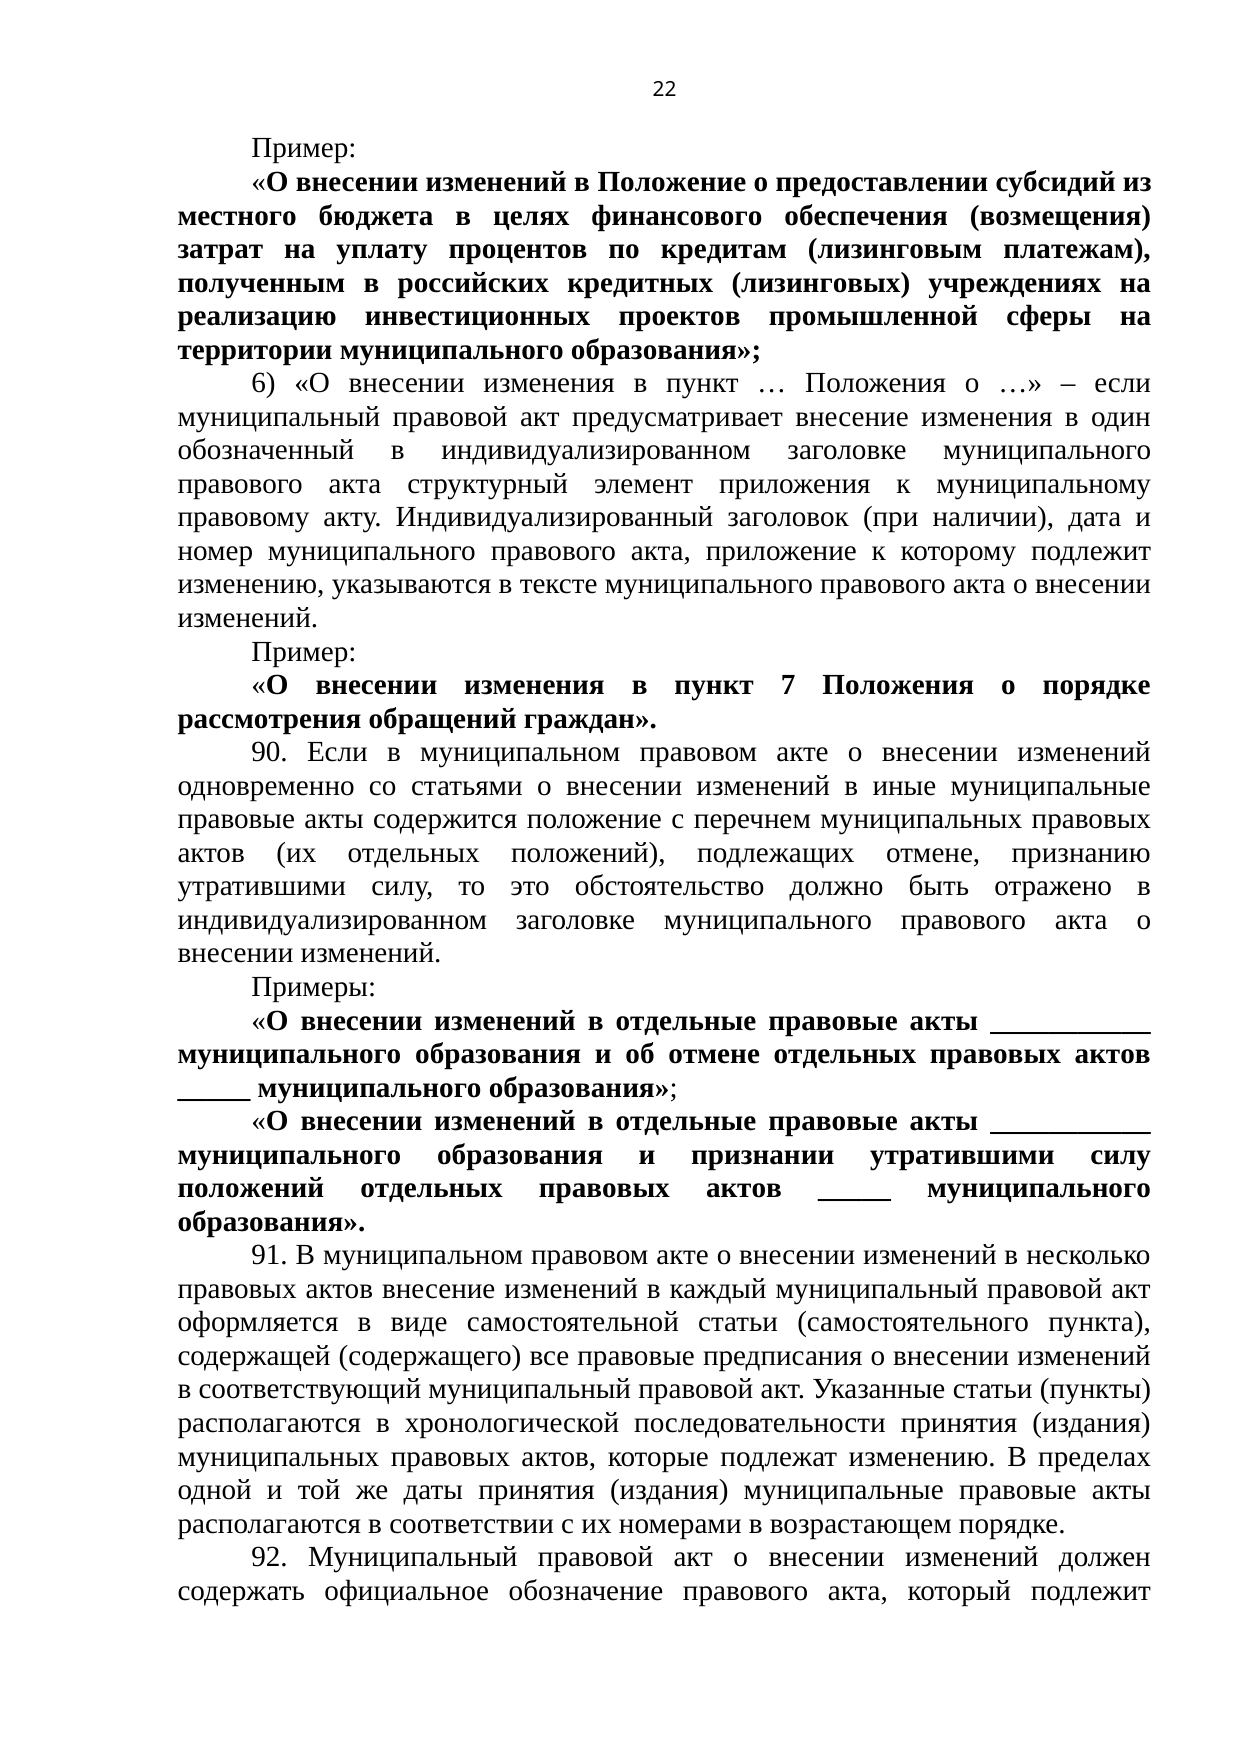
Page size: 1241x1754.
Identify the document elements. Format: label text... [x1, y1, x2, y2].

text «О внесении изменения в пункт 7 Положения о порядке рассмотрения обращений граждан». [177, 667, 1152, 734]
text «О внесении изменений в отдельные правовые акты ___________ муниципального образования и признании утратившими силу положений отдельных правовых актов _____ муниципального образования». [177, 1103, 1152, 1237]
text 91. В муниципальном правовом акте о внесении изменений в несколько правовых актов внесение изменений в каждый муниципальный правовой акт оформляется в виде самостоятельной статьи (самостоятельного пункта), содержащей (содержащего) все правовые предписания о внесении изменений в соответствующий муниципальный правовой акт. Указанные статьи (пункты) располагаются в хронологической последовательности принятия (издания) муниципальных правовых актов, которые подлежат изменению. В пределах одной и той же даты принятия (издания) муниципальные правовые акты располагаются в соответствии с их номерами в возрастающем порядке. [177, 1237, 1152, 1539]
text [177, 1539, 1152, 1606]
text Пример: [177, 131, 1152, 164]
text «О внесении изменений в Положение о предоставлении субсидий из местного бюджета в целях финансового обеспечения (возмещения) затрат на уплату процентов по кредитам (лизинговым платежам), полученным в российских кредитных (лизинговых) учреждениях на реализацию инвестиционных проектов промышленной сферы на территории муниципального образования»; [177, 164, 1152, 365]
text 90. Если в муниципальном правовом акте о внесении изменений одновременно со статьями о внесении изменений в иные муниципальные правовые акты содержится положение с перечнем муниципальных правовых актов (их отдельных положений), подлежащих отмене, признанию утратившими силу, то это обстоятельство должно быть отражено в индивидуализированном заголовке муниципального правового акта о внесении изменений. [177, 734, 1152, 969]
text 6) «О внесении изменения в пункт … Положения о …» – если муниципальный правовой акт предусматривает внесение изменения в один обозначенный в индивидуализированном заголовке муниципального правового акта структурный элемент приложения к муниципальному правовому акту. Индивидуализированный заголовок (при наличии), дата и номер муниципального правового акта, приложение к которому подлежит изменению, указываются в тексте муниципального правового акта о внесении изменений. [177, 365, 1152, 634]
text «О внесении изменений в отдельные правовые акты ___________ муниципального образования и об отмене отдельных правовых актов _____ муниципального образования»; [177, 1003, 1152, 1103]
text Примеры: [177, 969, 1152, 1003]
text Пример: [177, 634, 1152, 667]
